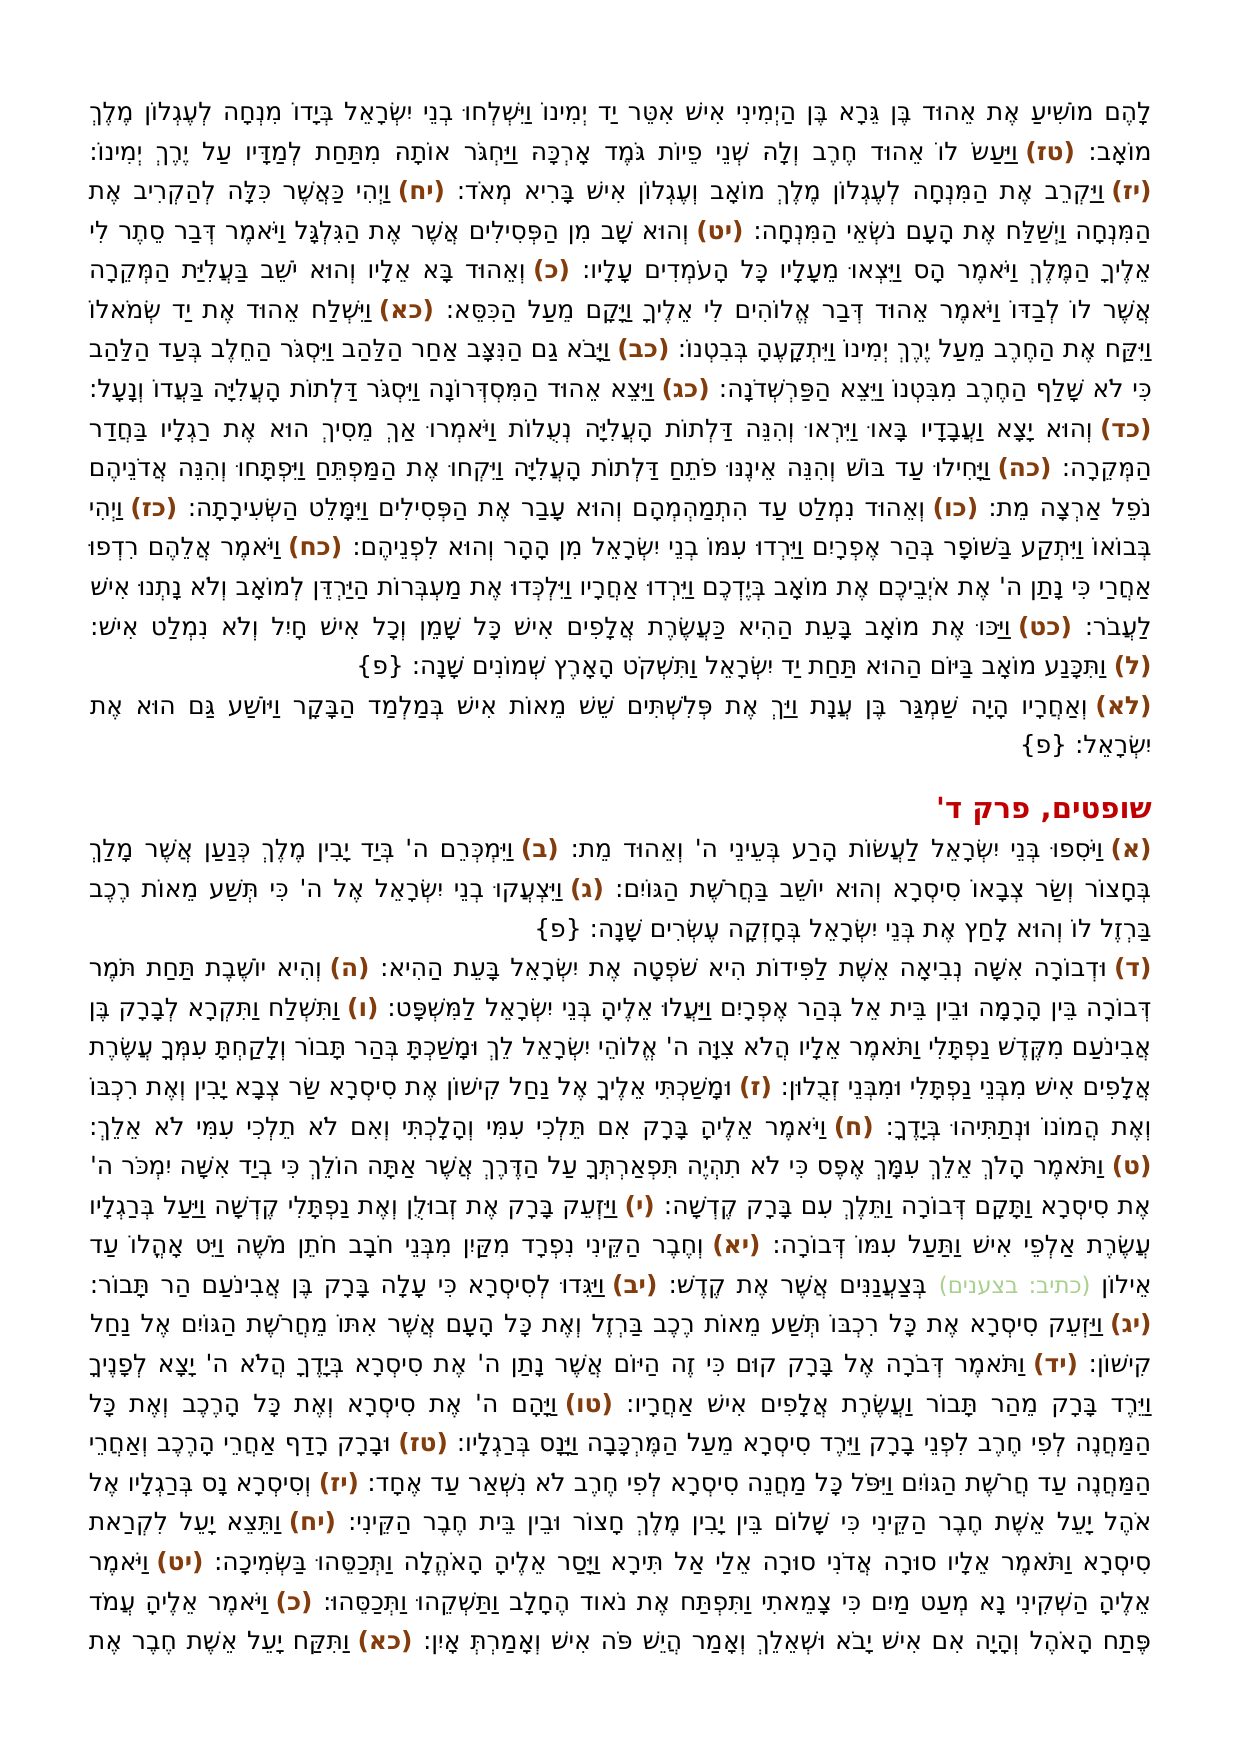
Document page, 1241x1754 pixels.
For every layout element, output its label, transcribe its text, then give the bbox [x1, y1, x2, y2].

text שופטים, פרק ד' [89, 787, 1152, 826]
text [89, 945, 1152, 1657]
text (א) וַיֹּסִפוּ בְּנֵי יִשְׂרָאֵל לַעֲשׂוֹת הָרַע בְּעֵינֵי ה' וְאֵהוּד מֵת: (ב) וַיִּמְכְּרֵם ה' בְּיַד יָבִין מֶלֶךְ כְּנַעַן אֲשֶׁר מָלַךְ בְּחָצוֹר וְשַׂר צְבָאוֹ סִיסְרָא וְהוּא יוֹשֵׁב בַּחֲרֹשֶׁת הַגּוֹיִם: (ג) וַיִּצְעֲקוּ בְנֵי יִשְׂרָאֵל אֶל ה' כִּי תְּשַׁע מֵאוֹת רֶכֶב בַּרְזֶל לוֹ וְהוּא לָחַץ אֶת בְּנֵי יִשְׂרָאֵל בְּחָזְקָה עֶשְׂרִים שָׁנָה: {פ} [89, 826, 1152, 945]
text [89, 89, 1152, 682]
text (לא) וְאַחֲרָיו הָיָה שַׁמְגַּר בֶּן עֲנָת וַיַּךְ אֶת פְּלִשְׁתִּים שֵׁשׁ מֵאוֹת אִישׁ בְּמַלְמַד הַבָּקָר וַיּוֹשַׁע גַּם הוּא אֶת יִשְׂרָאֵל: {פ} [89, 682, 1152, 762]
